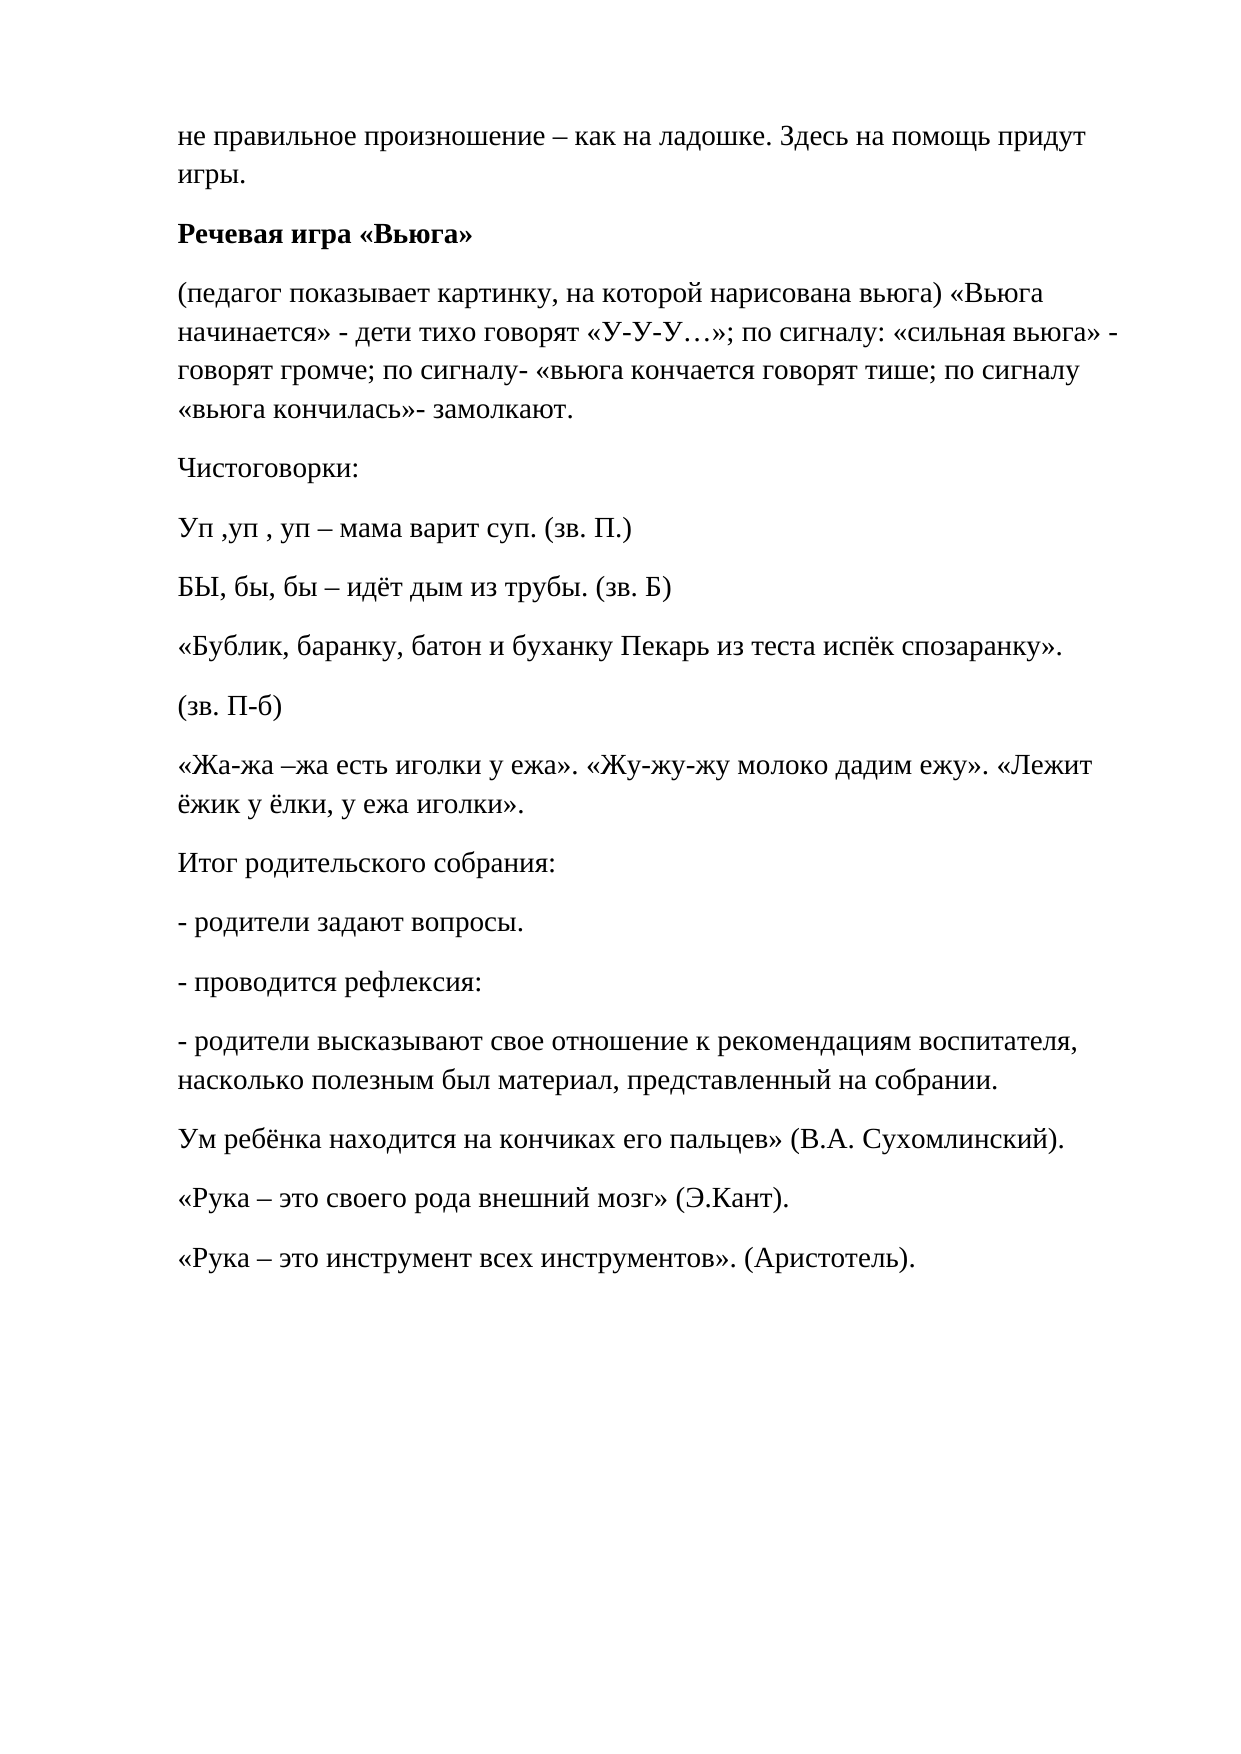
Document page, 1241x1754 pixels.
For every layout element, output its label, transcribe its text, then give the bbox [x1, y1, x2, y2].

text «Рука – это своего рода внешний мозг» (Э.Кант). [177, 1181, 1152, 1214]
text Уп ,уп , уп – мама варит суп. (зв. П.) [177, 510, 1152, 543]
text Итог родительского собрания: [177, 845, 1152, 879]
text (зв. П-б) [177, 688, 1152, 721]
text - проводится рефлексия: [177, 964, 1152, 997]
text - родители задают вопросы. [177, 904, 1152, 938]
text «Жа-жа –жа есть иголки у ежа». «Жу-жу-жу молоко дадим ежу». «Лежит ёжик у ёлки, у ежа иголки». [177, 747, 1152, 819]
text «Рука – это инструмент всех инструментов». (Аристотель). [177, 1240, 1152, 1273]
text Речевая игра «Вьюга» [177, 216, 1152, 249]
text Ум ребёнка находится на кончиках его пальцев» (В.А. Сухомлинский). [177, 1121, 1152, 1155]
text Чистоговорки: [177, 450, 1152, 484]
text «Бублик, баранку, батон и буханку Пекарь из теста испёк спозаранку». [177, 628, 1152, 662]
text - родители высказывают свое отношение к рекомендациям воспитателя, насколько полезным был материал, представленный на собрании. [177, 1023, 1152, 1095]
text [177, 118, 1152, 190]
text БЫ, бы, бы – идёт дым из трубы. (зв. Б) [177, 569, 1152, 603]
text (педагог показывает картинку, на которой нарисована вьюга) «Вьюга начинается» - дети тихо говорят «У-У-У…»; по сигналу: «сильная вьюга» - говорят громче; по сигналу- «вьюга кончается говорят тише; по сигналу «вьюга кончилась»- замолкают. [177, 275, 1152, 424]
